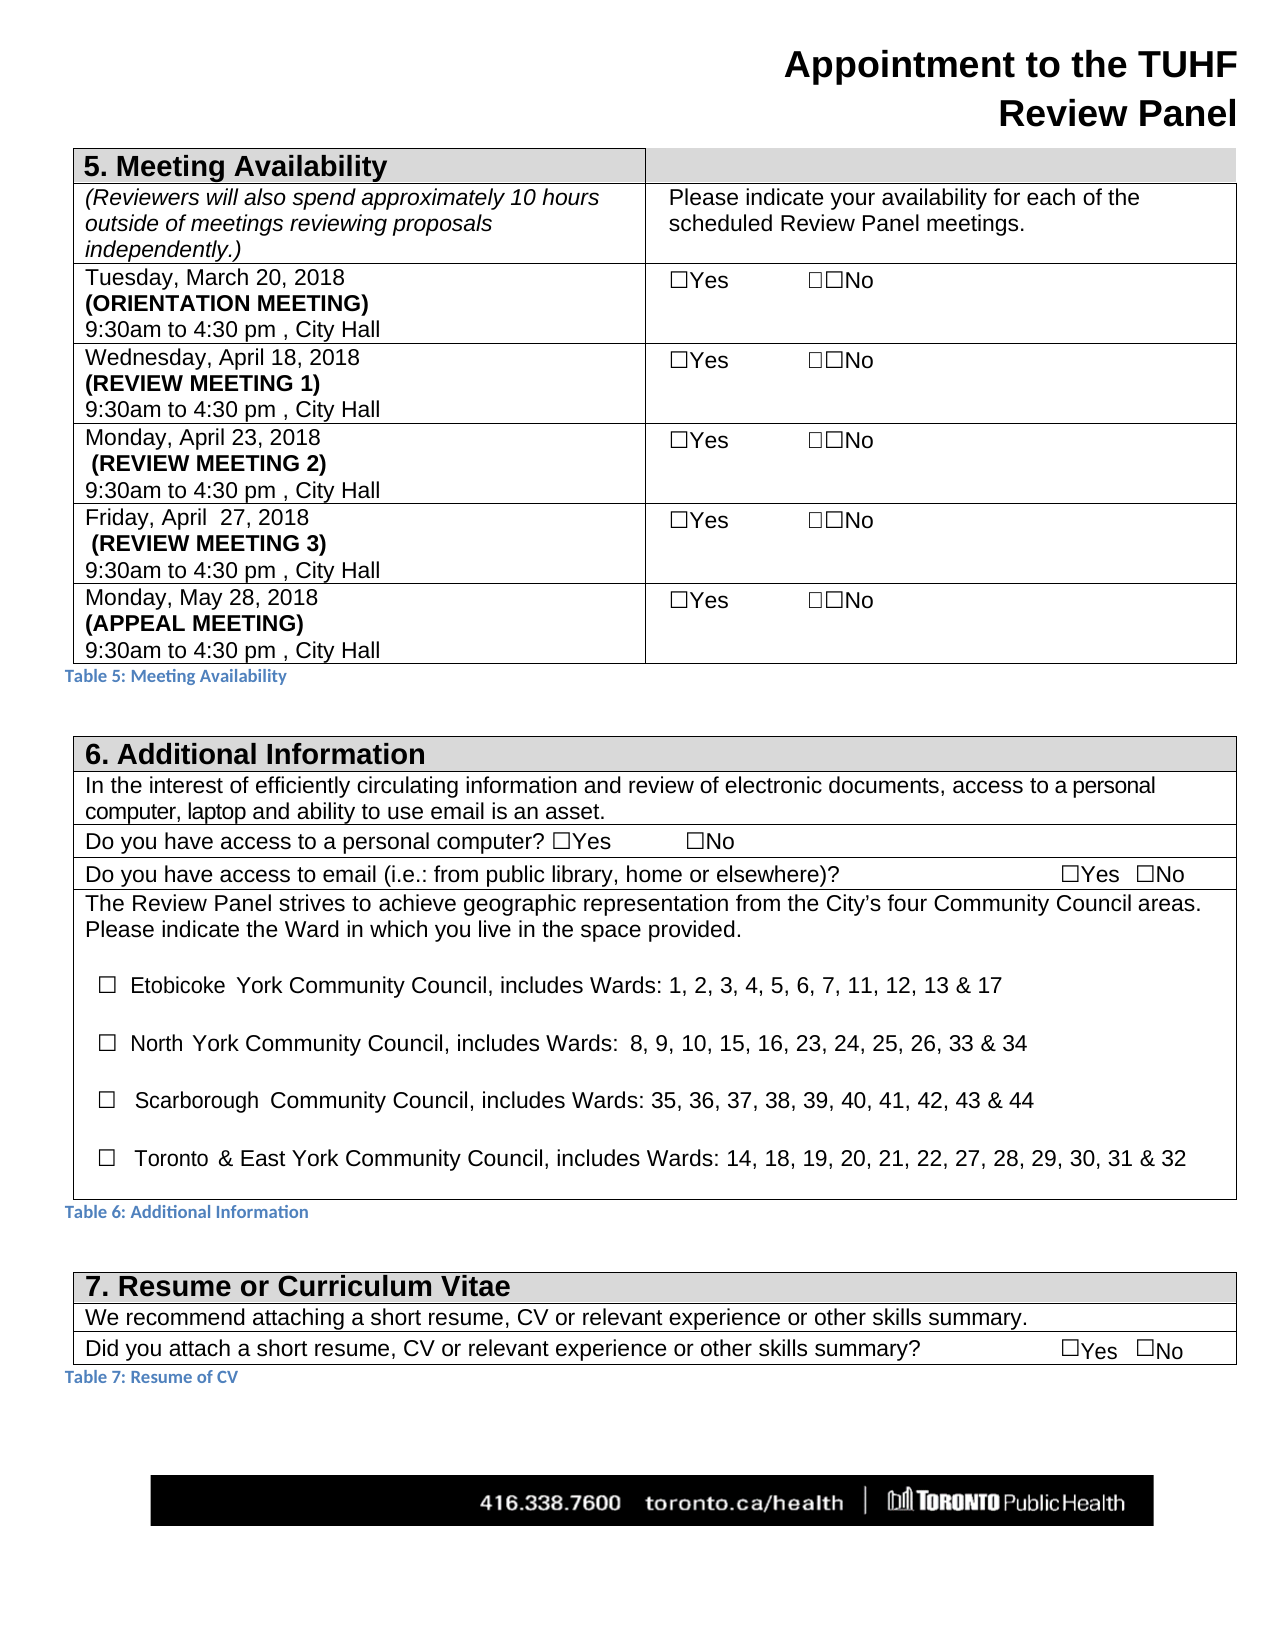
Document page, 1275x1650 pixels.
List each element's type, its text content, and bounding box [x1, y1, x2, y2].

text Table 6: Additional Information [64, 1200, 1239, 1223]
table_header 6. Additional Information [74, 737, 1236, 771]
table_cell Wednesday, April 18, 2018 (REVIEW MEETING 1) 9:30am to 4:30 pm , City Hall [74, 344, 645, 423]
table_cell Do you have access to a personal computer? Yes No [74, 825, 1236, 857]
table_cell The Review Panel strives to achieve geographic representation from the City’s four Community Council areas. Please indicate the Ward in which you live in the space provided. Etobicoke York Community Council, includes Wards: 1, 2, 3, 4, 5, 6, 7, 11, 12, 13 & 17 North York Community Council, includes Wards: 8, 9, 10, 15, 16, 23, 24, 25, 26, 33 & 34 Scarborough Community Council, includes Wards: 35, 36, 37, 38, 39, 40, 41, 42, 43 & 44 Toronto & East York Community Council, includes Wards: 14, 18, 19, 20, 21, 22, 27, 28, 29, 30, 31 & 32 [74, 890, 1236, 1199]
text Table 5: Meeting Availability [64, 664, 1239, 687]
table_cell Yes No [646, 504, 1236, 583]
table_header 7. Resume or Curriculum Vitae [74, 1273, 1236, 1302]
table_header [646, 148, 1236, 182]
table_cell Tuesday, March 20, 2018 (ORIENTATION MEETING) 9:30am to 4:30 pm , City Hall [74, 264, 645, 343]
text Table 7: Resume of CV [64, 1365, 1239, 1388]
table_cell Please indicate your availability for each of the scheduled Review Panel meetings. [646, 184, 1236, 263]
table_cell Monday, April 23, 2018 (REVIEW MEETING 2) 9:30am to 4:30 pm , City Hall [74, 424, 645, 503]
table_cell We recommend attaching a short resume, CV or relevant experience or other skills summary. [74, 1304, 1236, 1331]
picture [150, 1475, 1154, 1526]
table_cell (Reviewers will also spend approximately 10 hours outside of meetings reviewing proposals independently.) [74, 184, 645, 263]
table_cell Friday, April 27, 2018 (REVIEW MEETING 3) 9:30am to 4:30 pm , City Hall [74, 504, 645, 583]
table_cell Do you have access to email (i.e.: from public library, home or elsewhere)? Yes No [74, 858, 1236, 889]
table_cell In the interest of efficiently circulating information and review of electronic documents, access to a personal computer, laptop and ability to use email is an asset. [74, 772, 1236, 824]
table_cell Monday, May 28, 2018 (APPEAL MEETING) 9:30am to 4:30 pm , City Hall [74, 584, 645, 663]
table_cell Yes No [646, 584, 1236, 663]
table_cell Did you attach a short resume, CV or relevant experience or other skills summary? Yes No [74, 1332, 1236, 1364]
table_header 5. Meeting Availability [74, 149, 645, 182]
table_cell Yes No [646, 344, 1236, 423]
table_cell Yes No [646, 264, 1236, 343]
table_cell Yes No [646, 424, 1236, 503]
